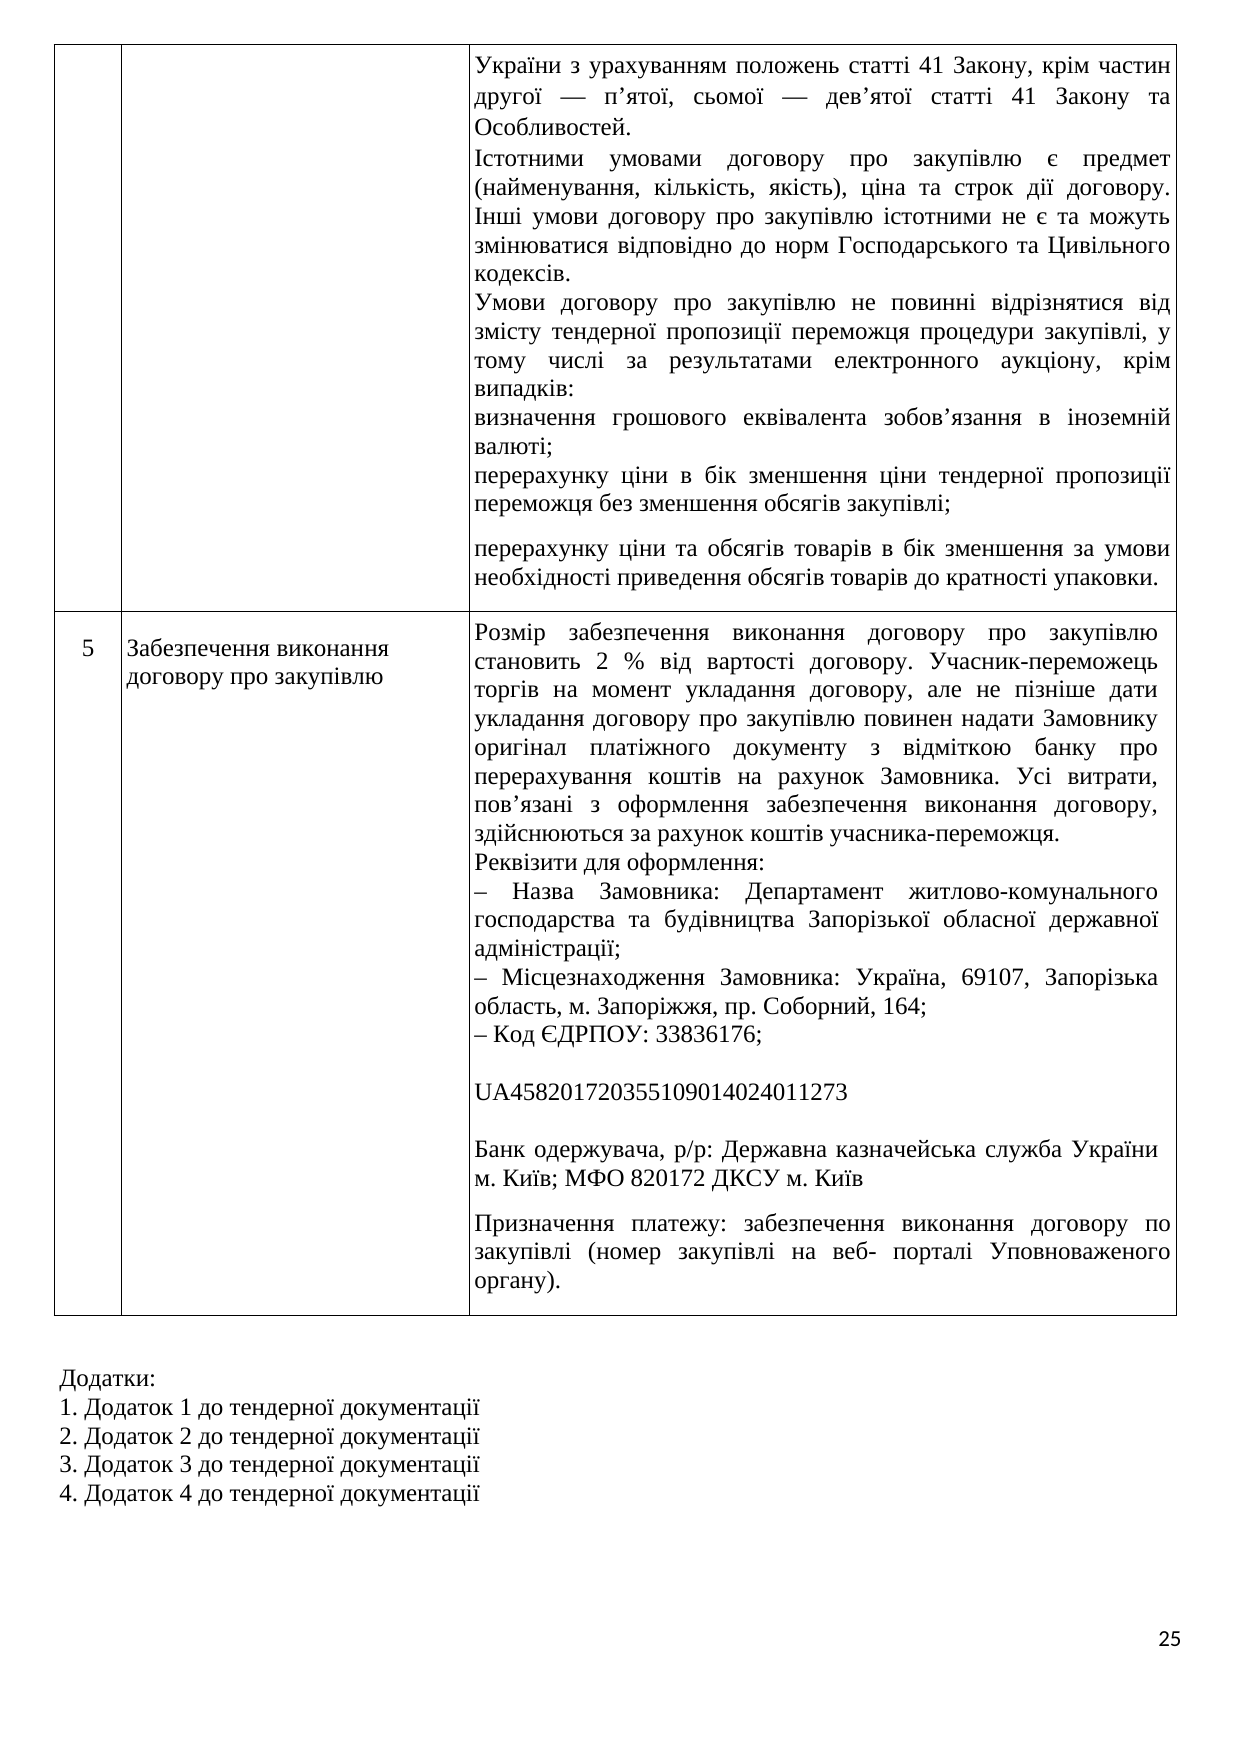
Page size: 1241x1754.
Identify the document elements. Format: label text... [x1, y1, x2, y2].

text 3. Додаток 3 до тендерної документації [59, 1449, 1181, 1478]
text 2. Додаток 2 до тендерної документації [59, 1421, 1181, 1449]
text 1. Додаток 1 до тендерної документації [59, 1392, 1181, 1421]
table_cell Забезпечення виконання договору про закупівлю [122, 612, 469, 1314]
table_cell Розмір забезпечення виконання договору про закупівлю становить 2 % від вартості договору. Учасник-переможець торгів на момент укладання договору, але не пізніше дати укладання договору про закупівлю повинен надати Замовнику оригінал платіжного документу з відміткою банку про перерахування коштів на рахунок Замовника. Усі витрати, пов’язані з оформлення забезпечення виконання договору, здійснюються за рахунок коштів учасника-переможця. Реквізити для оформлення: – Назва Замовника: Департамент житлово-комунального господарства та будівництва Запорізької обласної державної адміністрації; – Місцезнаходження Замовника: Україна, 69107, Запорізька область, м. Запоріжжя, пр. Соборний, 164; – Код ЄДРПОУ: 33836176; UA458201720355109014024011273 Банк одержувача, р/р: Державна казначейська служба України м. Київ; МФО 820172 ДКСУ м. Київ Призначення платежу: забезпечення виконання договору по закупівлі (номер закупівлі на веб- порталі Уповноваженого органу). [470, 612, 1176, 1314]
table_cell 5 [55, 612, 121, 1314]
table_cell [122, 45, 469, 611]
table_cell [470, 45, 1176, 611]
text Додатки: [59, 1363, 1181, 1392]
table_cell 4 [55, 45, 121, 611]
text 4. Додаток 4 до тендерної документації [59, 1478, 1181, 1507]
